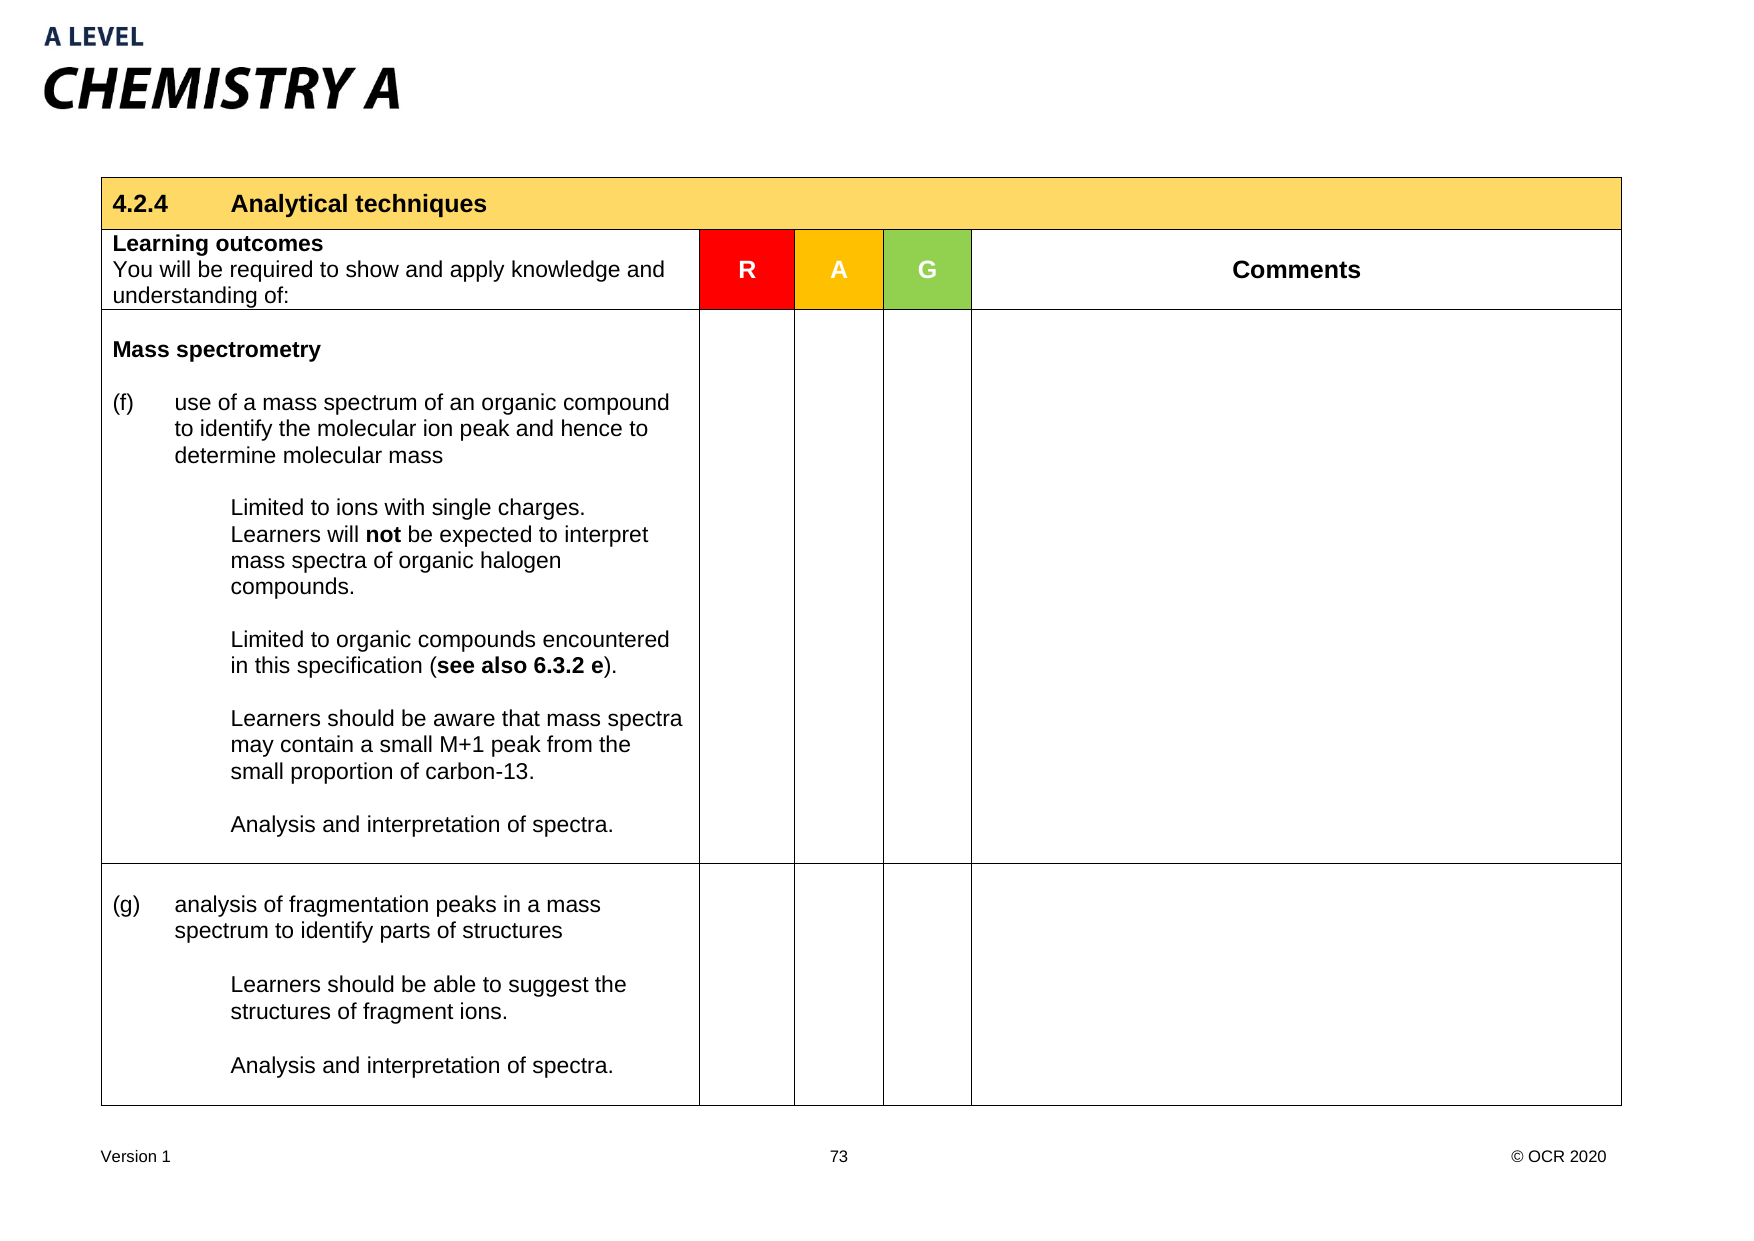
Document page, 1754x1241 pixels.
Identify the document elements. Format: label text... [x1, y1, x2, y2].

table_header 4.2.4 Analytical techniques [102, 178, 1621, 229]
picture [0, 0, 1754, 176]
table_cell G [884, 230, 971, 309]
table_cell Mass spectrometry (f) use of a mass spectrum of an organic compound to identify the molecular ion peak and hence to determine molecular mass Limited to ions with single charges. Learners will not be expected to interpret mass spectra of organic halogen compounds. Limited to organic compounds encountered in this specification (see also 6.3.2 e). Learners should be aware that mass spectra may contain a small M+1 peak from the small proportion of carbon-13. Analysis and interpretation of spectra. [102, 310, 699, 863]
table_cell [795, 310, 883, 863]
table_cell [884, 864, 971, 1105]
table_cell [700, 310, 794, 863]
table_cell Learning outcomes You will be required to show and apply knowledge and understanding of: [102, 230, 699, 309]
table_cell [795, 864, 883, 1105]
table_cell [972, 864, 1621, 1105]
table_cell [972, 310, 1621, 863]
table_cell A [795, 230, 883, 309]
table_cell Comments [972, 230, 1621, 309]
table_cell [884, 310, 971, 863]
table_cell (g) analysis of fragmentation peaks in a mass spectrum to identify parts of structures Learners should be able to suggest the structures of fragment ions. Analysis and interpretation of spectra. [102, 864, 699, 1105]
table_cell [700, 864, 794, 1105]
table_cell R [700, 230, 794, 309]
